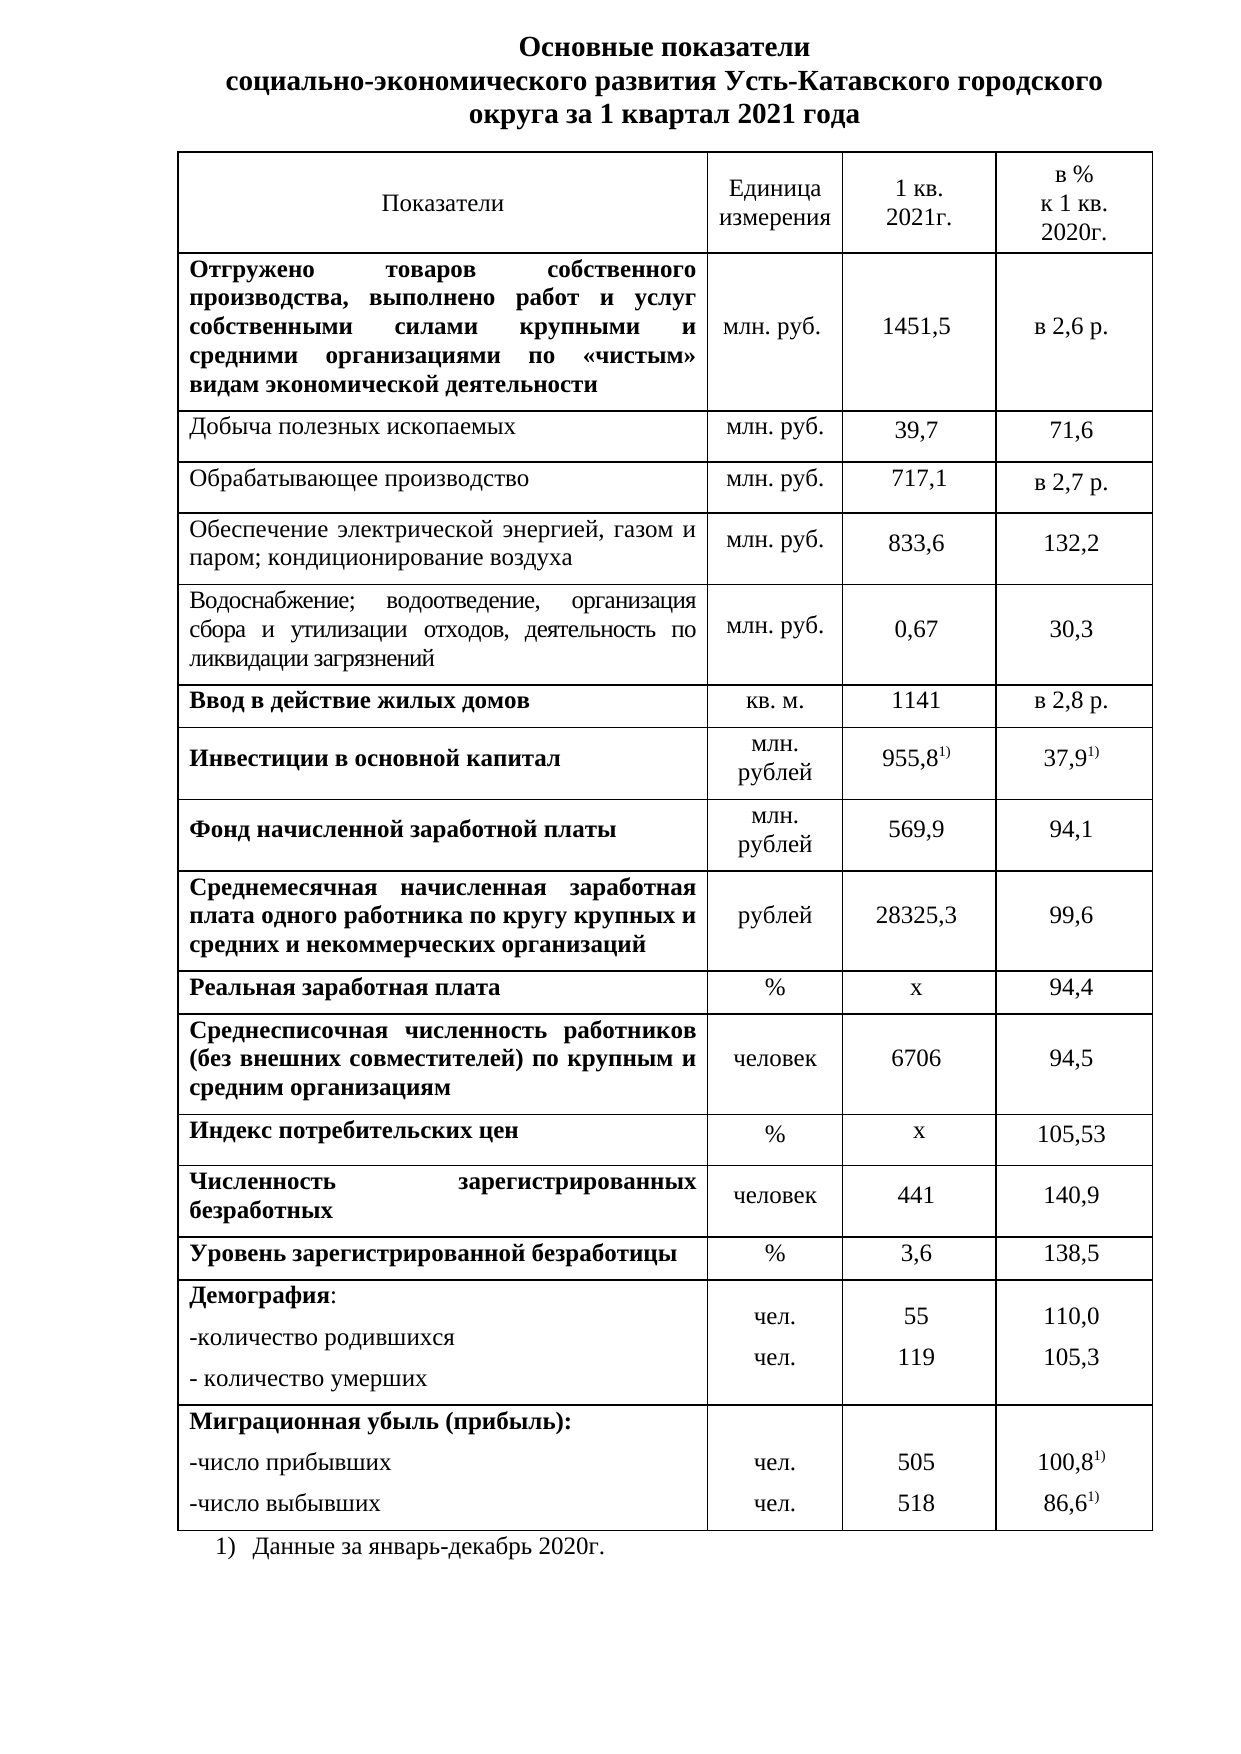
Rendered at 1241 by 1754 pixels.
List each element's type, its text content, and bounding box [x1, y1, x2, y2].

table_cell х [843, 1115, 995, 1164]
table_cell Уровень зарегистрированной безработицы [179, 1238, 707, 1279]
table_cell млн. руб. [708, 514, 842, 584]
table_cell 569,9 [843, 800, 995, 870]
table_cell млн. руб. [708, 463, 842, 512]
table_cell человек [708, 1015, 842, 1113]
table_cell 955,81) [843, 728, 995, 798]
table_cell рублей [708, 872, 842, 970]
table_cell % [708, 1115, 842, 1164]
table_header Показатели [179, 153, 707, 252]
table_cell человек [708, 1166, 842, 1236]
text Основные показатели социально-экономического развития Усть-Катавского городского округа за 1 квартал 2021 года [177, 29, 1152, 130]
table_cell чел. чел. [708, 1281, 842, 1404]
table_cell 100,81) 86,61) [997, 1406, 1152, 1529]
table_cell % [708, 972, 842, 1013]
table_cell 71,6 [997, 412, 1152, 461]
table_cell % [708, 1238, 842, 1279]
table_cell 441 [843, 1166, 995, 1236]
table_cell 99,6 [997, 872, 1152, 970]
table_cell 717,1 [843, 463, 995, 512]
table_cell 37,91) [997, 728, 1152, 798]
table_cell 140,9 [997, 1166, 1152, 1236]
table_cell в 2,8 р. [997, 686, 1152, 727]
table_cell 94,4 [997, 972, 1152, 1013]
table_cell 0,67 [843, 585, 995, 684]
table_cell х [843, 972, 995, 1013]
table_cell 833,6 [843, 514, 995, 584]
table_cell 28325,3 [843, 872, 995, 970]
table_cell млн. руб. [708, 254, 842, 410]
table_cell Численность зарегистрированных безработных [179, 1166, 707, 1236]
table_cell Обеспечение электрической энергией, газом и паром; кондиционирование воздуха [179, 514, 707, 584]
table_cell 110,0 105,3 [997, 1281, 1152, 1404]
table_cell 138,5 [997, 1238, 1152, 1279]
table_header 1 кв. 2021г. [843, 153, 995, 252]
table_cell Водоснабжение; водоотведение, организация сбора и утилизации отходов, деятельность по ликвидации загрязнений [179, 585, 707, 684]
table_cell Миграционная убыль (прибыль): -число прибывших -число выбывших [179, 1406, 707, 1529]
table_cell млн. рублей [708, 800, 842, 870]
table_cell 55 119 [843, 1281, 995, 1404]
table_cell Среднемесячная начисленная заработная плата одного работника по кругу крупных и средних и некоммерческих организаций [179, 872, 707, 970]
table_cell чел. чел. [708, 1406, 842, 1529]
table_cell 3,6 [843, 1238, 995, 1279]
table_cell Обрабатывающее производство [179, 463, 707, 512]
table_cell 132,2 [997, 514, 1152, 584]
table_cell Реальная заработная плата [179, 972, 707, 1013]
table_cell 1141 [843, 686, 995, 727]
table_cell кв. м. [708, 686, 842, 727]
table_cell в 2,7 р. [997, 463, 1152, 512]
table_cell 94,1 [997, 800, 1152, 870]
table_cell млн. руб. [708, 412, 842, 461]
table_cell 94,5 [997, 1015, 1152, 1113]
table_cell млн. руб. [708, 585, 842, 684]
table_cell млн. рублей [708, 728, 842, 798]
table_cell 105,53 [997, 1115, 1152, 1164]
table_cell 30,3 [997, 585, 1152, 684]
table_cell Отгружено товаров собственного производства, выполнено работ и услуг собственными силами крупными и средними организациями по «чистым» видам экономической деятельности [179, 254, 707, 410]
table_cell Добыча полезных ископаемых [179, 412, 707, 461]
table_header в % к 1 кв. 2020г. [997, 153, 1152, 252]
table_cell Ввод в действие жилых домов [179, 686, 707, 727]
list Данные за январь-декабрь 2020г. [215, 1531, 1152, 1560]
table_cell в 2,6 р. [997, 254, 1152, 410]
table_cell Инвестиции в основной капитал [179, 728, 707, 798]
table_cell 1451,5 [843, 254, 995, 410]
table_cell 39,7 [843, 412, 995, 461]
table_cell Демография: -количество родившихся - количество умерших [179, 1281, 707, 1404]
table_cell Индекс потребительских цен [179, 1115, 707, 1164]
table_header Единица измерения [708, 153, 842, 252]
table_cell 505 518 [843, 1406, 995, 1529]
table_cell Фонд начисленной заработной платы [179, 800, 707, 870]
table_cell 6706 [843, 1015, 995, 1113]
table_cell Среднесписочная численность работников (без внешних совместителей) по крупным и средним организациям [179, 1015, 707, 1113]
